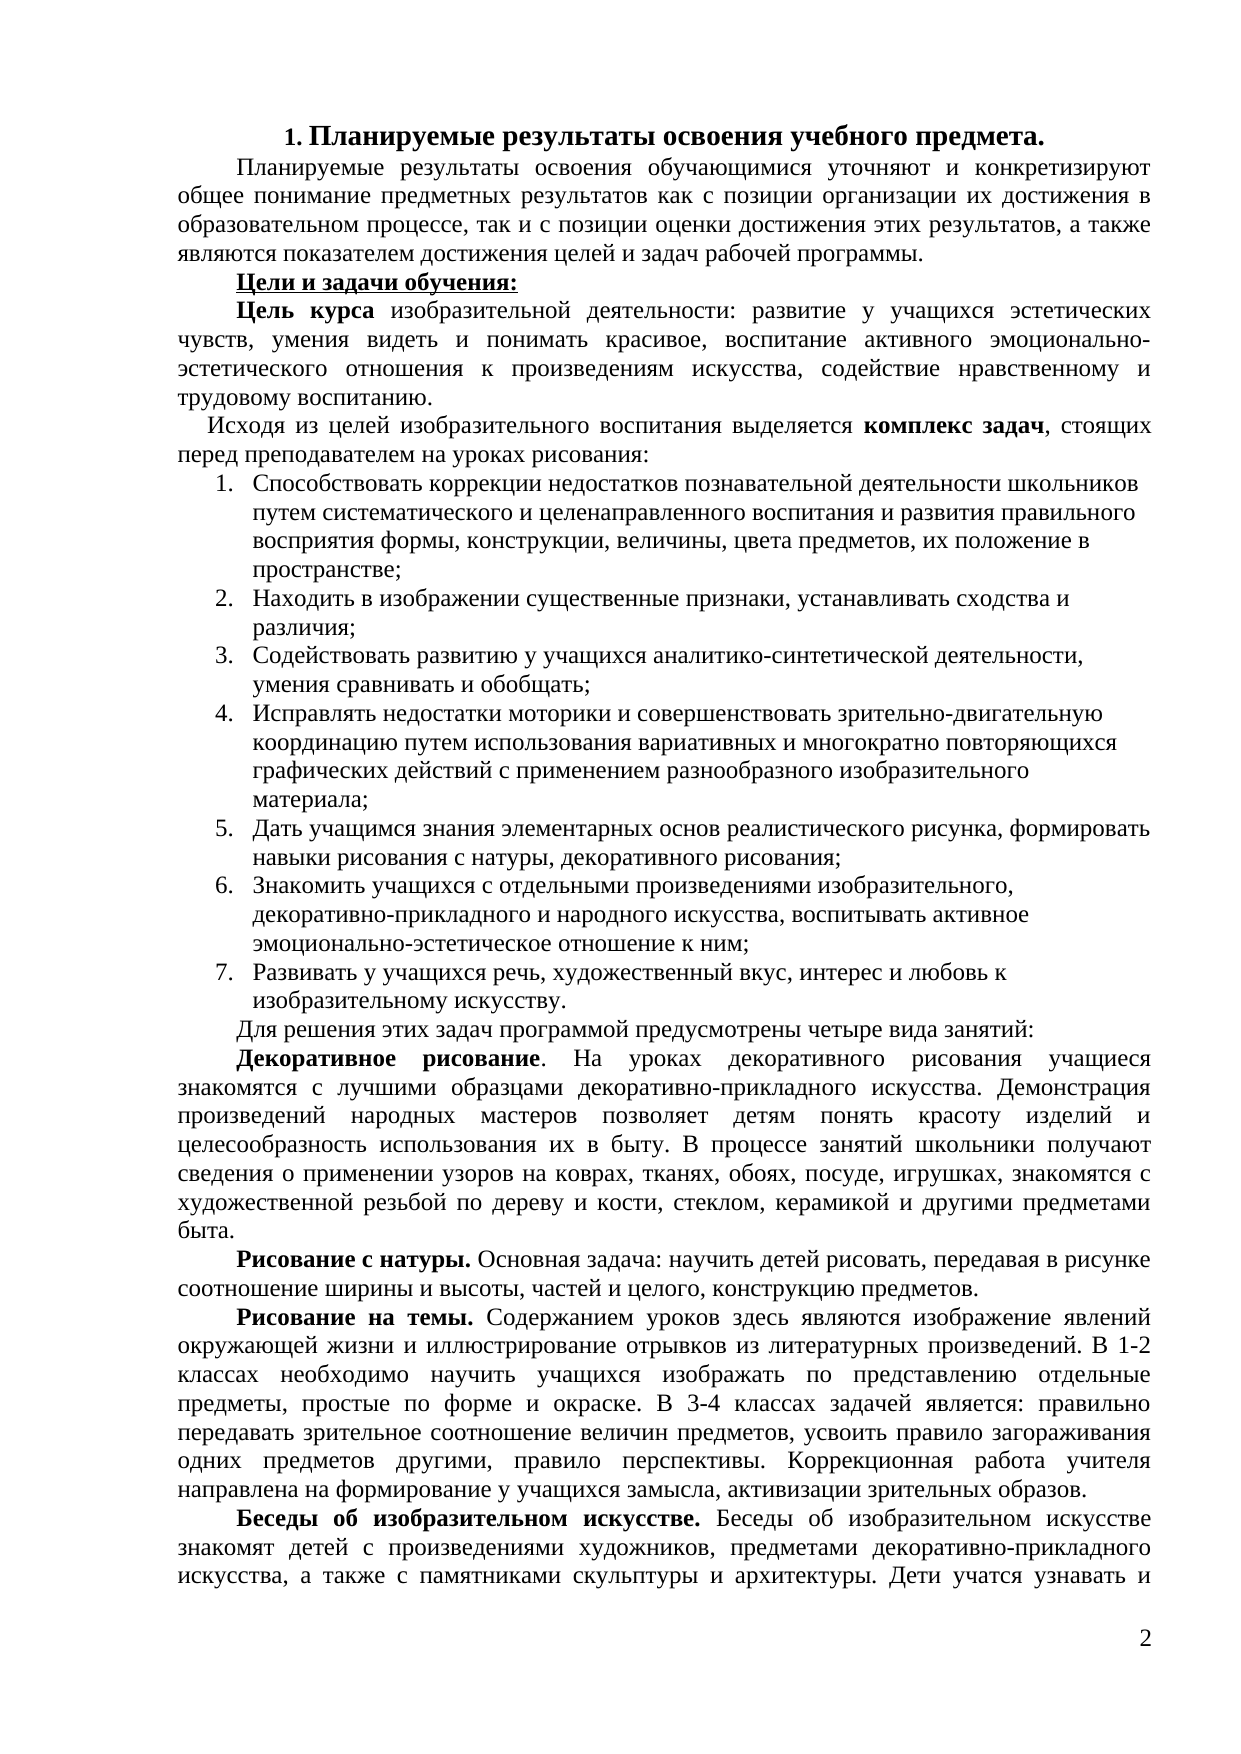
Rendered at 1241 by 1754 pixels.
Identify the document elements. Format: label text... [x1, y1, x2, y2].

list Способствовать коррекции недостатков познавательной деятельности школьников путем систематического и целенаправленного воспитания и развития правильного восприятия формы, конструкции, величины, цвета предметов, их положение в пространстве; [215, 468, 1152, 583]
text Планируемые результаты освоения обучающимися уточняют и конкретизируют общее понимание предметных результатов как с позиции организации их достижения в образовательном процессе, так и с позиции оценки достижения этих результатов, а также являются показателем достижения целей и задач рабочей программы. [177, 152, 1152, 267]
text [177, 1503, 1152, 1589]
list Знакомить учащихся с отдельными произведениями изобразительного, декоративно-прикладного и народного искусства, воспитывать активное эмоционально-эстетическое отношение к ним; [215, 870, 1152, 957]
list Содействовать развитию у учащихся аналитико-синтетической деятельности, умения сравнивать и обобщать; [215, 640, 1152, 698]
text Декоративное рисование. На уроках декоративного рисования учащиеся знакомятся с лучшими образцами декоративно-прикладного искусства. Демонстрация произведений народных мастеров позволяет детям понять красоту изделий и целесообразность использования их в быту. В процессе занятий школьники получают сведения о применении узоров на коврах, тканях, обоях, посуде, игрушках, знакомятся с художественной резьбой по дереву и кости, стеклом, керамикой и другими предметами быта. [177, 1043, 1152, 1244]
list Дать учащимся знания элементарных основ реалистического рисунка, формировать навыки рисования с натуры, декоративного рисования; [215, 813, 1152, 870]
list Исправлять недостатки моторики и совершенствовать зрительно-двигательную координацию путем использования вариативных и многократно повторяющихся графических действий с применением разнообразного изобразительного материала; [215, 698, 1152, 813]
text Рисование с натуры. Основная задача: научить детей рисовать, передавая в рисунке соотношение ширины и высоты, частей и целого, конструкцию предметов. [177, 1244, 1152, 1302]
text Цели и задачи обучения: [177, 267, 1152, 295]
text Исходя из целей изобразительного воспитания выделяется комплекс задач, стоящих перед преподавателем на уроках рисования: [177, 410, 1152, 468]
list Находить в изображении существенные признаки, устанавливать сходства и различия; [215, 583, 1152, 640]
text Для решения этих задач программой предусмотрены четыре вида занятий: [177, 1014, 1152, 1043]
text Рисование на темы. Содержанием уроков здесь являются изображение явлений окружающей жизни и иллюстрирование отрывков из литературных произведений. В 1-2 классах необходимо научить учащихся изображать по представлению отдельные предметы, простые по форме и окраске. В 3-4 классах задачей является: правильно передавать зрительное соотношение величин предметов, усвоить правило загораживания одних предметов другими, правило перспективы. Коррекционная работа учителя направлена на формирование у учащихся замысла, активизации зрительных образов. [177, 1302, 1152, 1503]
text 1. Планируемые результаты освоения учебного предмета. [177, 118, 1152, 152]
list Развивать у учащихся речь, художественный вкус, интерес и любовь к изобразительному искусству. [215, 957, 1152, 1014]
text Цель курса изобразительной деятельности: развитие у учащихся эстетических чувств, умения видеть и понимать красивое, воспитание активного эмоционально-эстетического отношения к произведениям искусства, содействие нравственному и трудовому воспитанию. [177, 295, 1152, 410]
